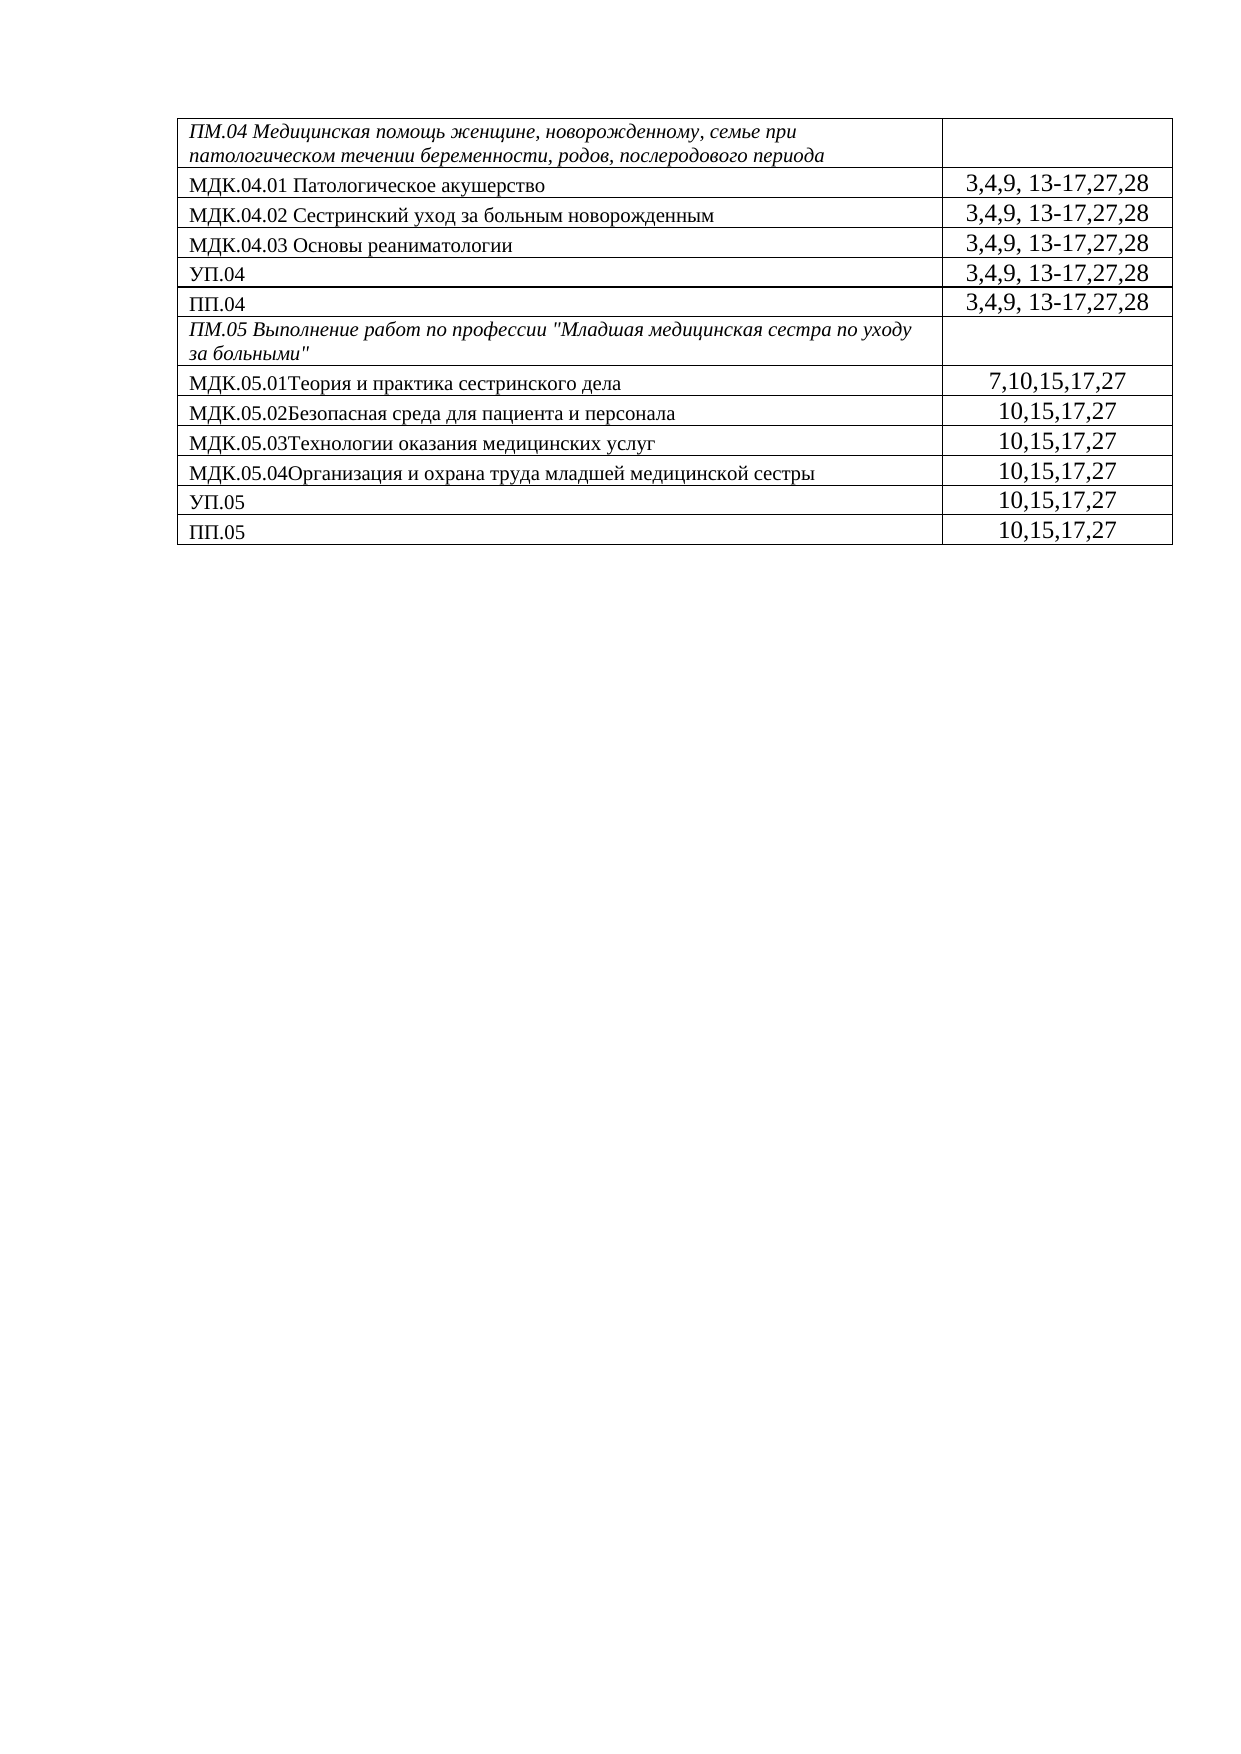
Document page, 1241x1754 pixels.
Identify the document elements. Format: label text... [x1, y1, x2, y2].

table_cell 3,4,9, 13-17,27,28 [943, 168, 1172, 197]
table_cell [943, 119, 1172, 167]
table_cell 10,15,17,27 [943, 486, 1172, 514]
table_cell 3,4,9, 13-17,27,28 [943, 258, 1172, 286]
table_cell 10,15,17,27 [943, 515, 1172, 544]
table_cell МДК.05.03Технологии оказания медицинских услуг [178, 426, 942, 455]
table_cell 10,15,17,27 [943, 426, 1172, 455]
table_cell [943, 317, 1172, 365]
table_cell ПП.04 [178, 288, 942, 316]
table_cell МДК.04.01 Патологическое акушерство [178, 168, 942, 197]
table_cell УП.04 [178, 258, 942, 286]
table_cell 7,10,15,17,27 [943, 366, 1172, 395]
table_cell 3,4,9, 13-17,27,28 [943, 288, 1172, 316]
table_cell 3,4,9, 13-17,27,28 [943, 228, 1172, 257]
table_cell ПМ.04 Медицинская помощь женщине, новорожденному, семье при патологическом течении беременности, родов, послеродового периода [178, 119, 942, 167]
table_cell 10,15,17,27 [943, 396, 1172, 425]
table_cell 3,4,9, 13-17,27,28 [943, 198, 1172, 227]
table_cell УП.05 [178, 486, 942, 514]
table_cell ПМ.05 Выполнение работ по профессии "Младшая медицинская сестра по уходу за больными" [178, 317, 942, 365]
table_cell 10,15,17,27 [943, 456, 1172, 484]
table_cell МДК.04.02 Сестринский уход за больным новорожденным [178, 198, 942, 227]
table_cell МДК.05.02Безопасная среда для пациента и персонала [178, 396, 942, 425]
table_cell ПП.05 [178, 515, 942, 544]
table_cell МДК.05.01Теория и практика сестринского дела [178, 366, 942, 395]
table_cell МДК.05.04Организация и охрана труда младшей медицинской сестры [178, 456, 942, 484]
table_cell МДК.04.03 Основы реаниматологии [178, 228, 942, 257]
